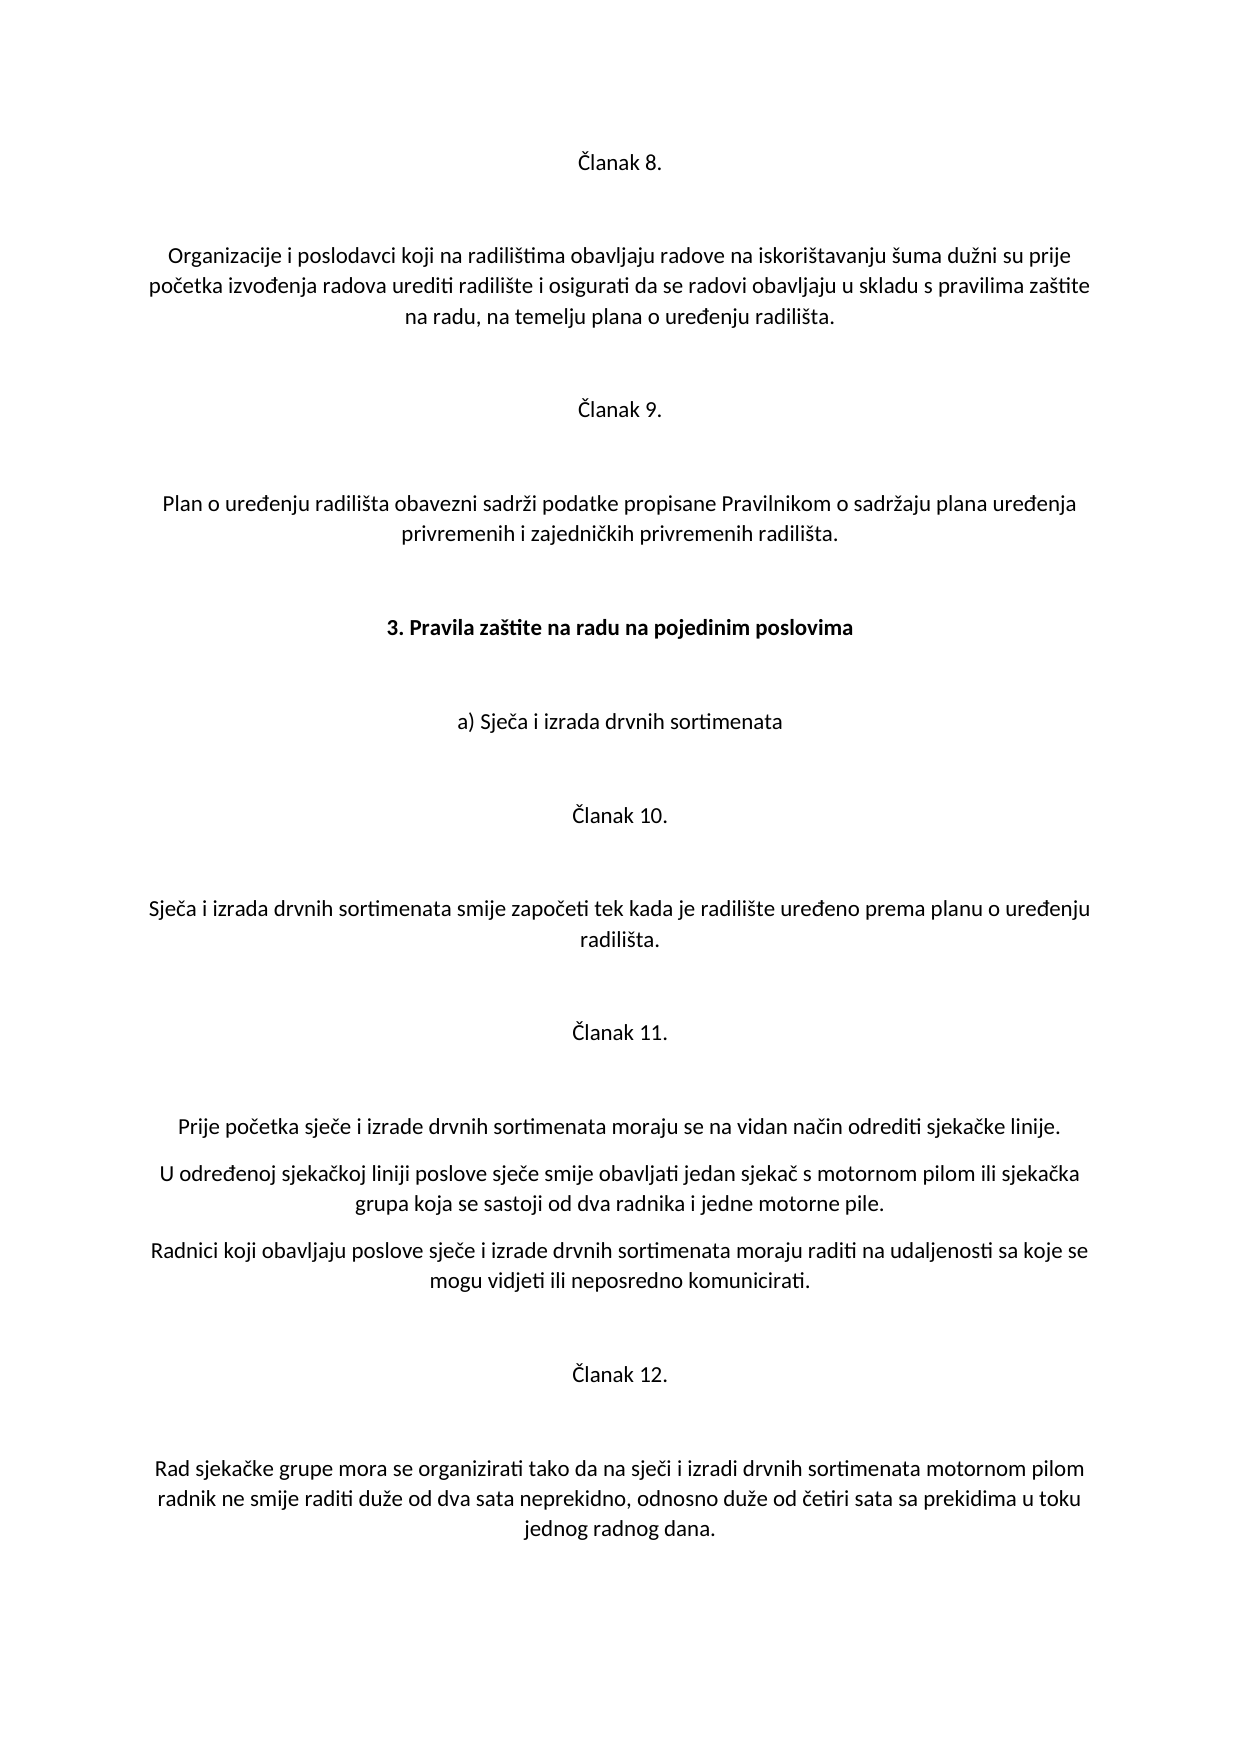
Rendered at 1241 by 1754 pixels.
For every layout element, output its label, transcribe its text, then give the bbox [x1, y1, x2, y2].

text Sječa i izrada drvnih sortimenata smije započeti tek kada je radilište uređeno prema planu o uređenju radilišta. [148, 894, 1093, 953]
text 3. Pravila zaštite na radu na pojedinim poslovima [148, 613, 1093, 641]
text Članak 10. [148, 801, 1093, 829]
text Članak 12. [148, 1360, 1093, 1388]
text Članak 11. [148, 1018, 1093, 1046]
text Rad sjekačke grupe mora se organizirati tako da na sječi i izradi drvnih sortimenata motornom pilom radnik ne smije raditi duže od dva sata neprekidno, odnosno duže od četiri sata sa prekidima u toku jednog radnog dana. [148, 1454, 1093, 1542]
text Radnici koji obavljaju poslove sječe i izrade drvnih sortimenata moraju raditi na udaljenosti sa koje se mogu vidjeti ili neposredno komunicirati. [148, 1236, 1093, 1294]
text U određenoj sjekačkoj liniji poslove sječe smije obavljati jedan sjekač s motornom pilom ili sjekačka grupa koja se sastoji od dva radnika i jedne motorne pile. [148, 1159, 1093, 1217]
text Članak 9. [148, 396, 1093, 423]
text a) Sječa i izrada drvnih sortimenata [148, 707, 1093, 735]
text Organizacije i poslodavci koji na radilištima obavljaju radove na iskorištavanju šuma dužni su prije početka izvođenja radova urediti radilište i osigurati da se radovi obavljaju u skladu s pravilima zaštite na radu, na temelju plana o uređenju radilišta. [148, 241, 1093, 330]
text Plan o uređenju radilišta obavezni sadrži podatke propisane Pravilnikom o sadržaju plana uređenja privremenih i zajedničkih privremenih radilišta. [148, 489, 1093, 547]
text Prije početka sječe i izrade drvnih sortimenata moraju se na vidan način odrediti sjekačke linije. [148, 1112, 1093, 1140]
text Članak 8. [148, 148, 1093, 176]
